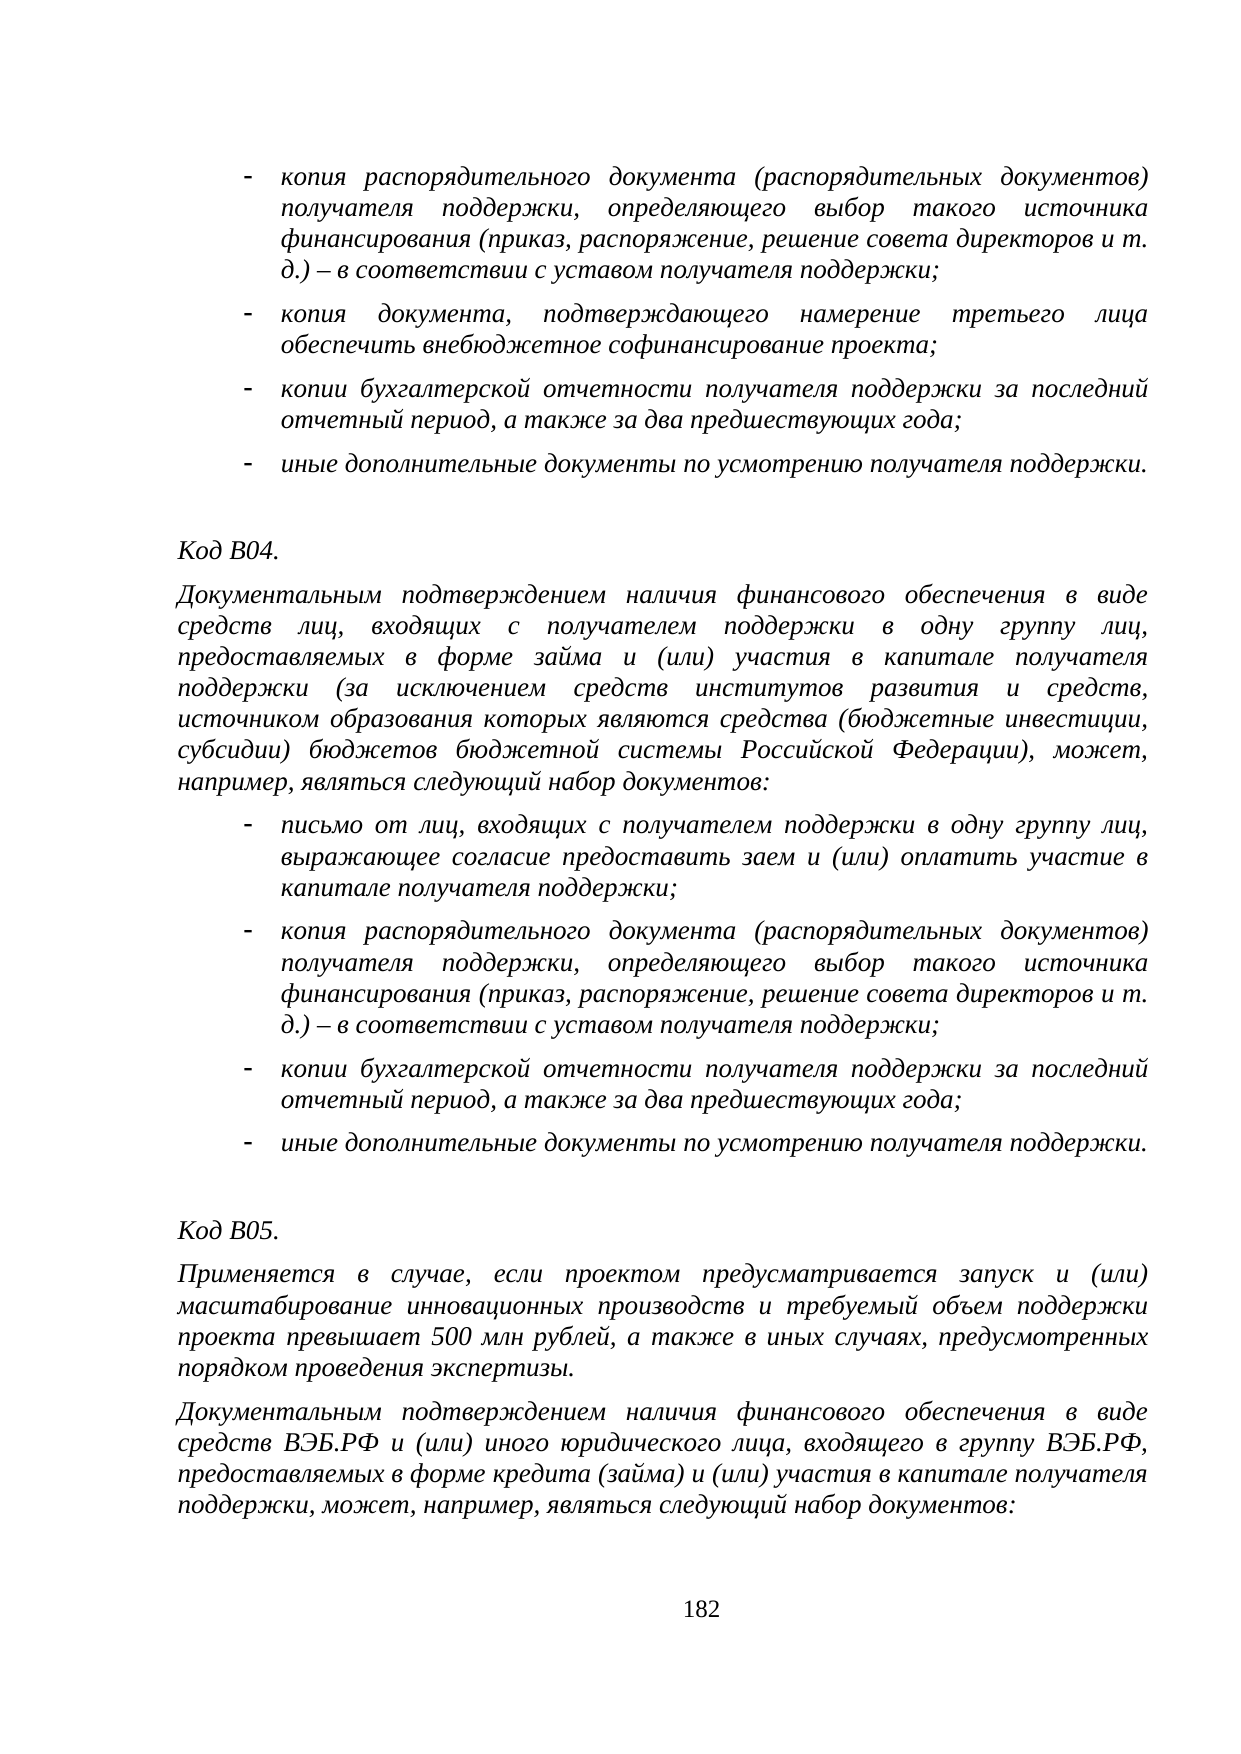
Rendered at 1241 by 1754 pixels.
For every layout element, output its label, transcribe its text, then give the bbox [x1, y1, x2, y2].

list письмо от лиц, входящих с получателем поддержки в одну группу лиц, выражающее согласие предоставить заем и (или) оплатить участие в капитале получателя поддержки; [243, 808, 1152, 902]
text Документальным подтверждением наличия финансового обеспечения в виде средств лиц, входящих с получателем поддержки в одну группу лиц, предоставляемых в форме займа и (или) участия в капитале получателя поддержки (за исключением средств институтов развития и средств, источником образования которых являются средства (бюджетные инвестиции, субсидии) бюджетов бюджетной системы Российской Федерации), может, например, являться следующий набор документов: [177, 578, 1152, 796]
list копии бухгалтерской отчетности получателя поддержки за последний отчетный период, а также за два предшествующих года; [243, 372, 1152, 434]
list копия распорядительного документа (распорядительных документов) получателя поддержки, определяющего выбор такого источника финансирования (приказ, распоряжение, решение совета директоров и т. д.) – в соответствии с уставом получателя поддержки; [243, 914, 1152, 1039]
list копия распорядительного документа (распорядительных документов) получателя поддержки, определяющего выбор такого источника финансирования (приказ, распоряжение, решение совета директоров и т. д.) – в соответствии с уставом получателя поддержки; [243, 160, 1152, 284]
text Документальным подтверждением наличия финансового обеспечения в виде средств ВЭБ.РФ и (или) иного юридического лица, входящего в группу ВЭБ.РФ, предоставляемых в форме кредита (займа) и (или) участия в капитале получателя поддержки, может, например, являться следующий набор документов: [177, 1395, 1152, 1519]
list иные дополнительные документы по усмотрению получателя поддержки. [243, 447, 1152, 478]
text Код В05. [177, 1214, 1152, 1245]
list копия документа, подтверждающего намерение третьего лица обеспечить внебюджетное софинансирование проекта; [243, 297, 1152, 359]
list иные дополнительные документы по усмотрению получателя поддержки. [243, 1127, 1152, 1158]
text Код В04. [177, 534, 1152, 565]
text Применяется в случае, если проектом предусматривается запуск и (или) масштабирование инновационных производств и требуемый объем поддержки проекта превышает 500 млн рублей, а также в иных случаях, предусмотренных порядком проведения экспертизы. [177, 1258, 1152, 1382]
list копии бухгалтерской отчетности получателя поддержки за последний отчетный период, а также за два предшествующих года; [243, 1052, 1152, 1114]
